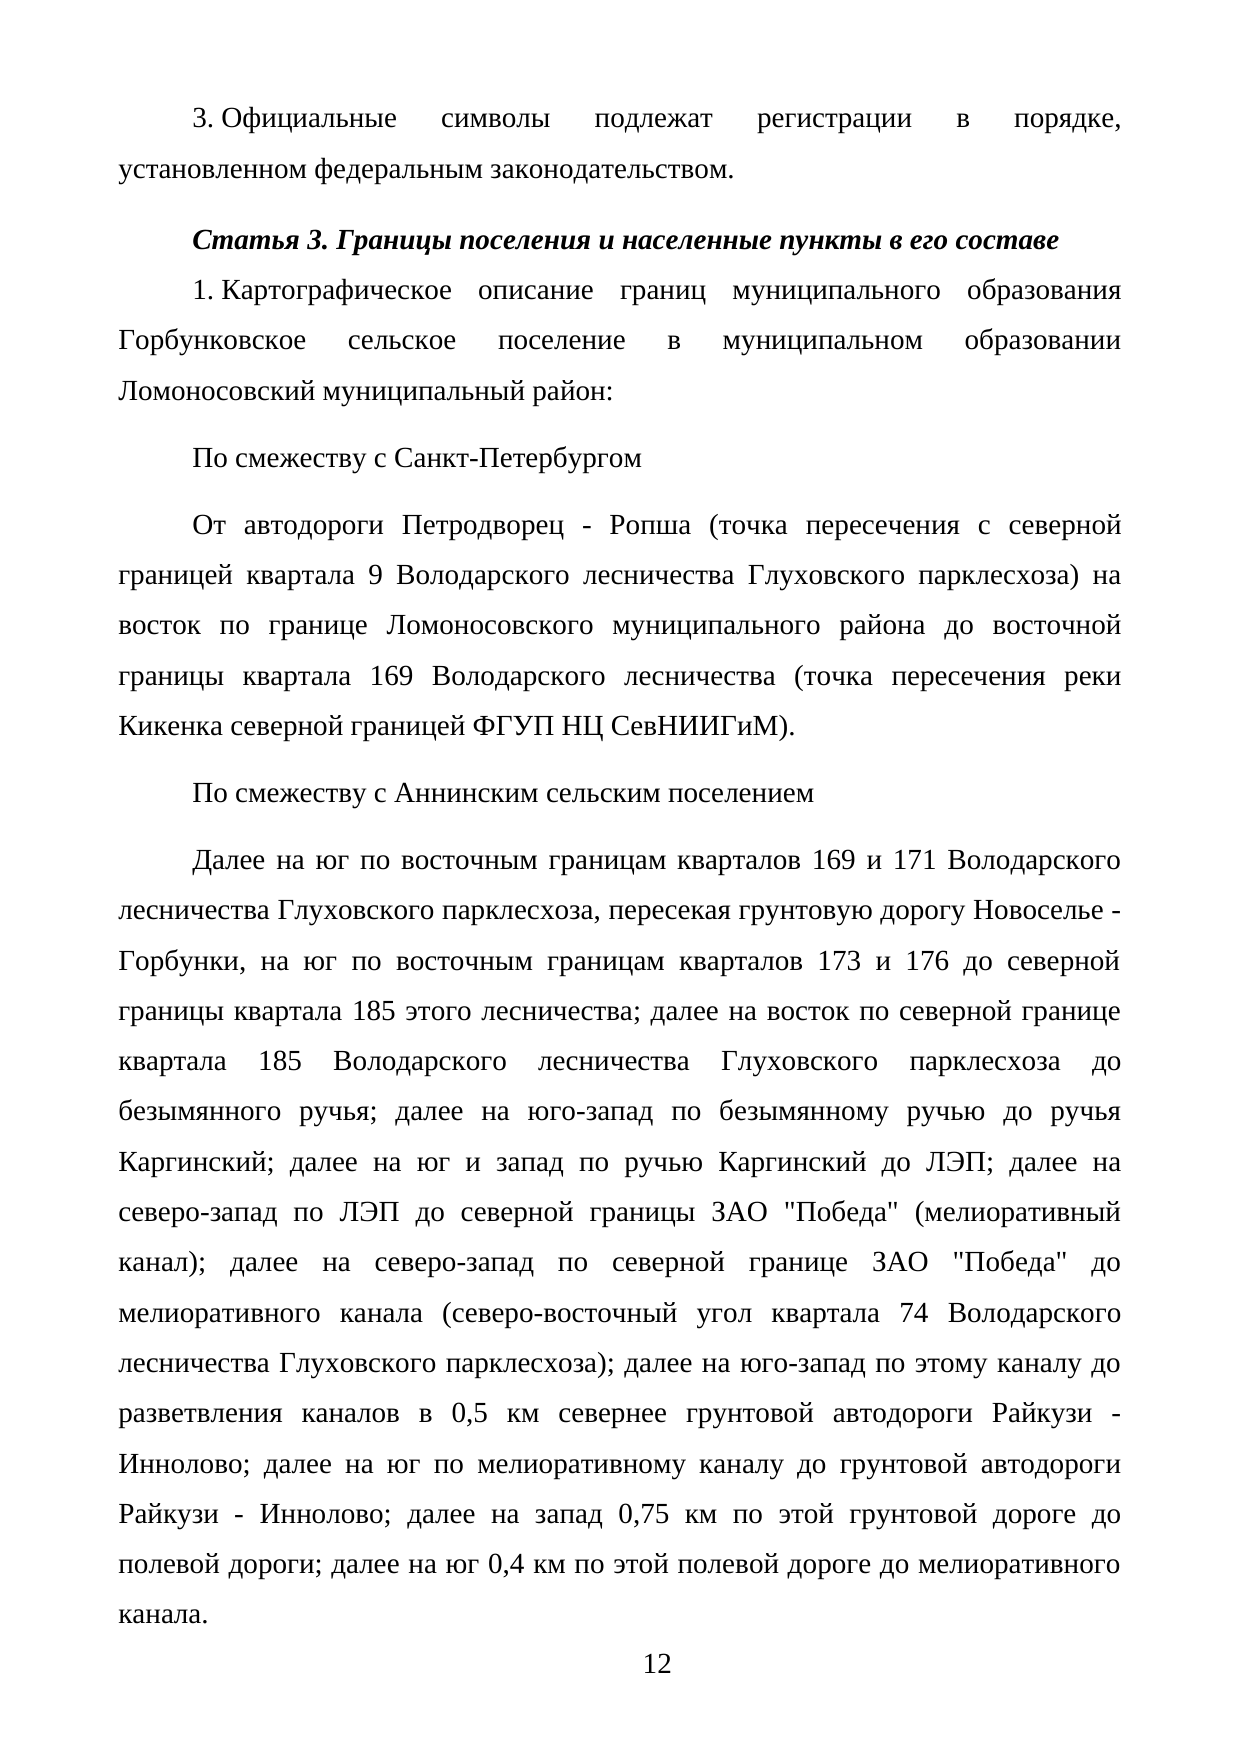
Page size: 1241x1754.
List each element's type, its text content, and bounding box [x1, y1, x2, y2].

text 1. Картографическое описание границ муниципального образования Горбунковское сельское поселение в муниципальном образовании Ломоносовский муниципальный район: [118, 272, 1122, 406]
text 3. Официальные символы подлежат регистрации в порядке, установленном федеральным законодательством. [118, 100, 1122, 184]
text От автодороги Петродворец - Ропша (точка пересечения с северной границей квартала 9 Володарского лесничества Глуховского парклесхоза) на восток по границе Ломоносовского муниципального района до восточной границы квартала 169 Володарского лесничества (точка пересечения реки Кикенка северной границей ФГУП НЦ СевНИИГиМ). [118, 507, 1122, 742]
text Далее на юг по восточным границам кварталов 169 и 171 Володарского лесничества Глуховского парклесхоза, пересекая грунтовую дорогу Новоселье - Горбунки, на юг по восточным границам кварталов 173 и 176 до северной границы квартала 185 этого лесничества; далее на восток по северной границе квартала 185 Володарского лесничества Глуховского парклесхоза до безымянного ручья; далее на юго-запад по безымянному ручью до ручья Каргинский; далее на юг и запад по ручью Каргинский до ЛЭП; далее на северо-запад по ЛЭП до северной границы ЗАО "Победа" (мелиоративный канал); далее на северо-запад по северной границе ЗАО "Победа" до мелиоративного канала (северо-восточный угол квартала 74 Володарского лесничества Глуховского парклесхоза); далее на юго-запад по этому каналу до разветвления каналов в 0,5 км севернее грунтовой автодороги Райкузи - Иннолово; далее на юг по мелиоративному каналу до грунтовой автодороги Райкузи - Иннолово; далее на запад 0,75 км по этой грунтовой дороге до полевой дороги; далее на юг 0,4 км по этой полевой дороге до мелиоративного канала. [118, 842, 1122, 1630]
text По смежеству с Санкт-Петербургом [118, 440, 1122, 473]
text По смежеству с Аннинским сельским поселением [118, 775, 1122, 808]
subtitle Статья 3. Границы поселения и населенные пункты в его составе [118, 222, 1122, 255]
